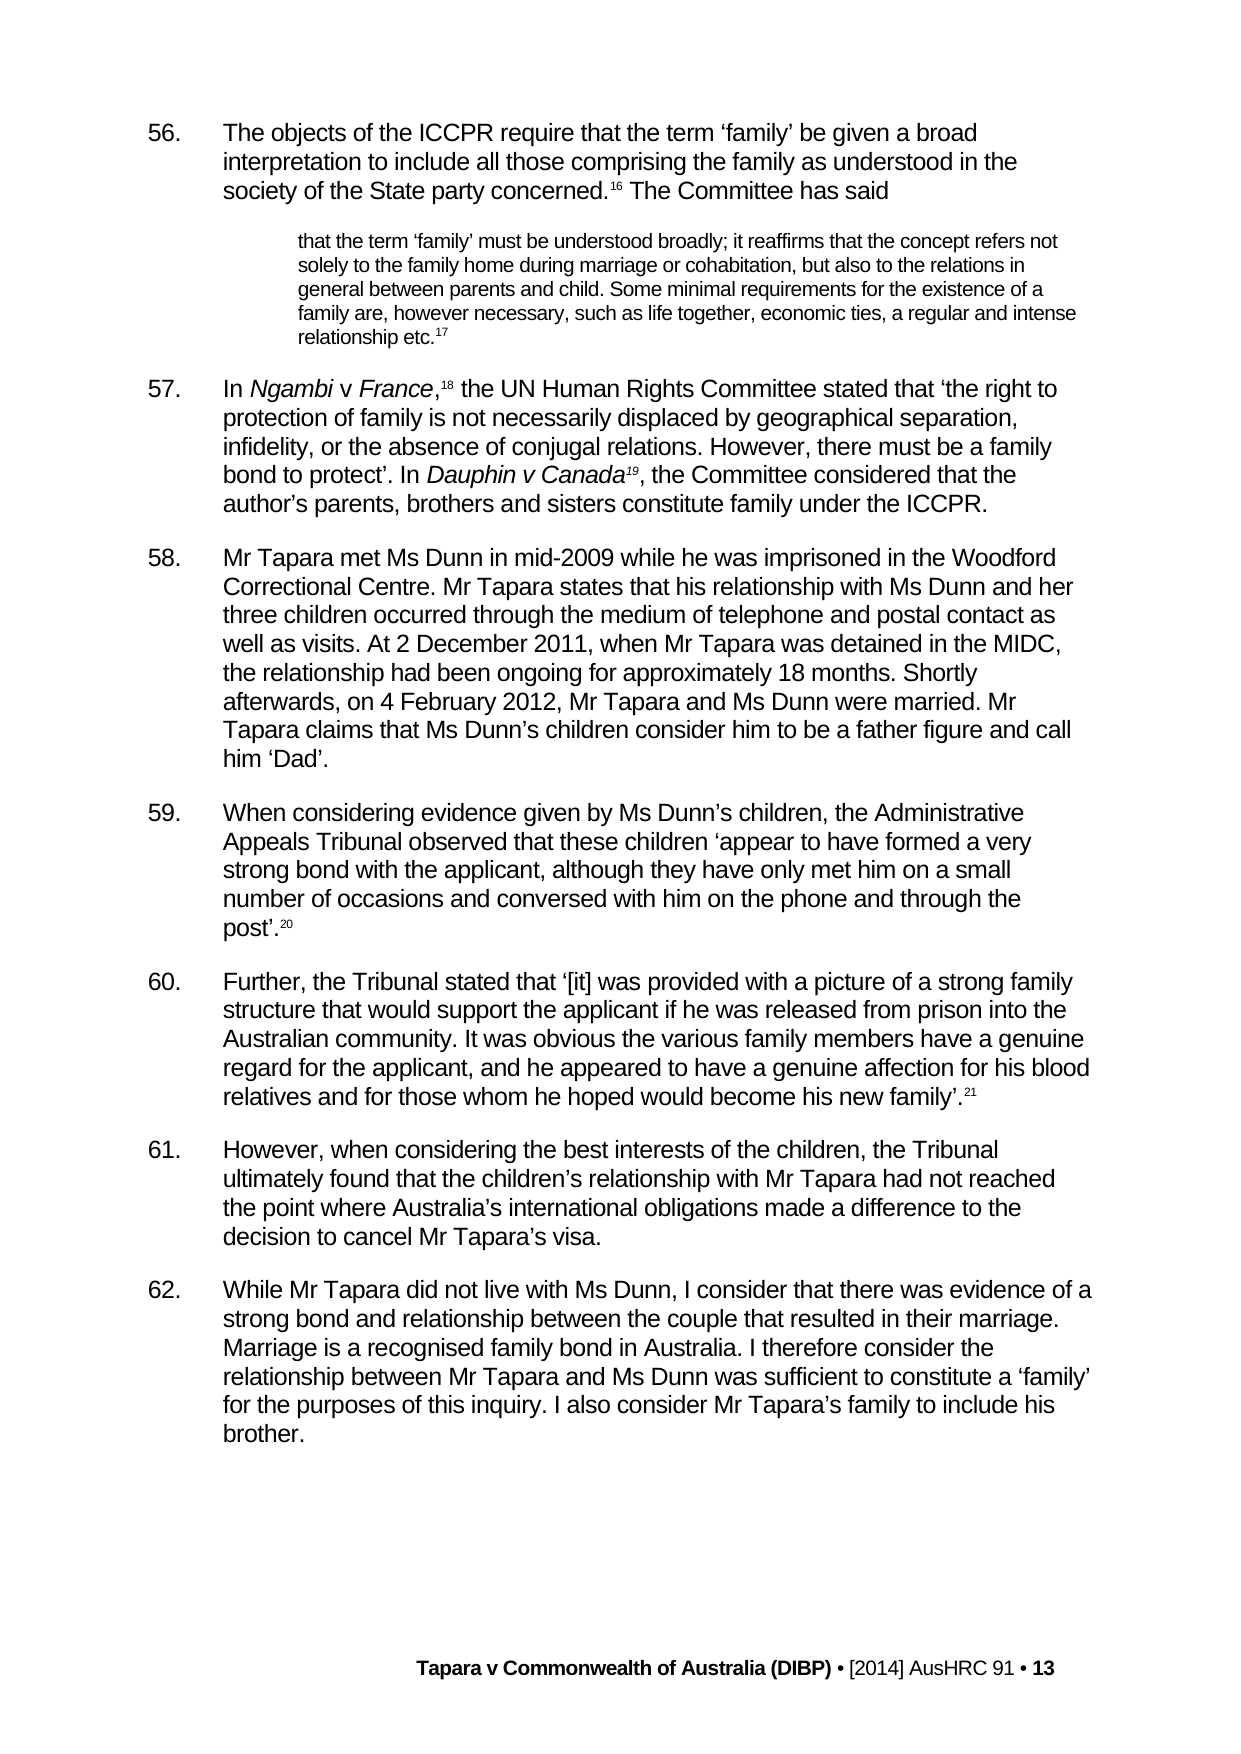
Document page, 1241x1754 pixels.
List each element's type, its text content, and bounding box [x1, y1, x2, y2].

list In Ngambi v France, the UN Human Rights Committee stated that ‘the right to protection of family is not necessarily displaced by geographical separation, infidelity, or the absence of conjugal relations. However, there must be a family bond to protect’. In Dauphin v Canada, the Committee considered that the author’s parents, brothers and sisters constitute family under the ICCPR. [148, 374, 1092, 518]
list Further, the Tribunal stated that ‘[it] was provided with a picture of a strong family structure that would support the applicant if he was released from prison into the Australian community. It was obvious the various family members have a genuine regard for the applicant, and he appeared to have a genuine affection for his blood relatives and for those whom he hoped would become his new family’. [148, 967, 1092, 1110]
list When considering evidence given by Ms Dunn’s children, the Administrative Appeals Tribunal observed that these children ‘appear to have formed a very strong bond with the applicant, although they have only met him on a small number of occasions and conversed with him on the phone and through the post’. [148, 798, 1092, 942]
list However, when considering the best interests of the children, the Tribunal ultimately found that the children’s relationship with Mr Tapara had not reached the point where Australia’s international obligations made a difference to the decision to cancel Mr Tapara’s visa. [148, 1135, 1092, 1250]
list Mr Tapara met Ms Dunn in mid-2009 while he was imprisoned in the Woodford Correctional Centre. Mr Tapara states that his relationship with Ms Dunn and her three children occurred through the medium of telephone and postal contact as well as visits. At 2 December 2011, when Mr Tapara was detained in the MIDC, the relationship had been ongoing for approximately 18 months. Shortly afterwards, on 4 February 2012, Mr Tapara and Ms Dunn were married. Mr Tapara claims that Ms Dunn’s children consider him to be a father figure and call him ‘Dad’. [148, 543, 1092, 773]
list The objects of the ICCPR require that the term ‘family’ be given a broad interpretation to include all those comprising the family as understood in the society of the State party concerned. The Committee has said [148, 118, 1092, 204]
list While Mr Tapara did not live with Ms Dunn, I consider that there was evidence of a strong bond and relationship between the couple that resulted in their marriage. Marriage is a recognised family bond in Australia. I therefore consider the relationship between Mr Tapara and Ms Dunn was sufficient to constitute a ‘family’ for the purposes of this inquiry. I also consider Mr Tapara’s family to include his brother. [148, 1275, 1092, 1448]
text that the term ‘family’ must be understood broadly; it reaffirms that the concept refers not solely to the family home during marriage or cohabitation, but also to the relations in general between parents and child. Some minimal requirements for the existence of a family are, however necessary, such as life together, economic ties, a regular and intense relationship etc. [298, 229, 1092, 349]
